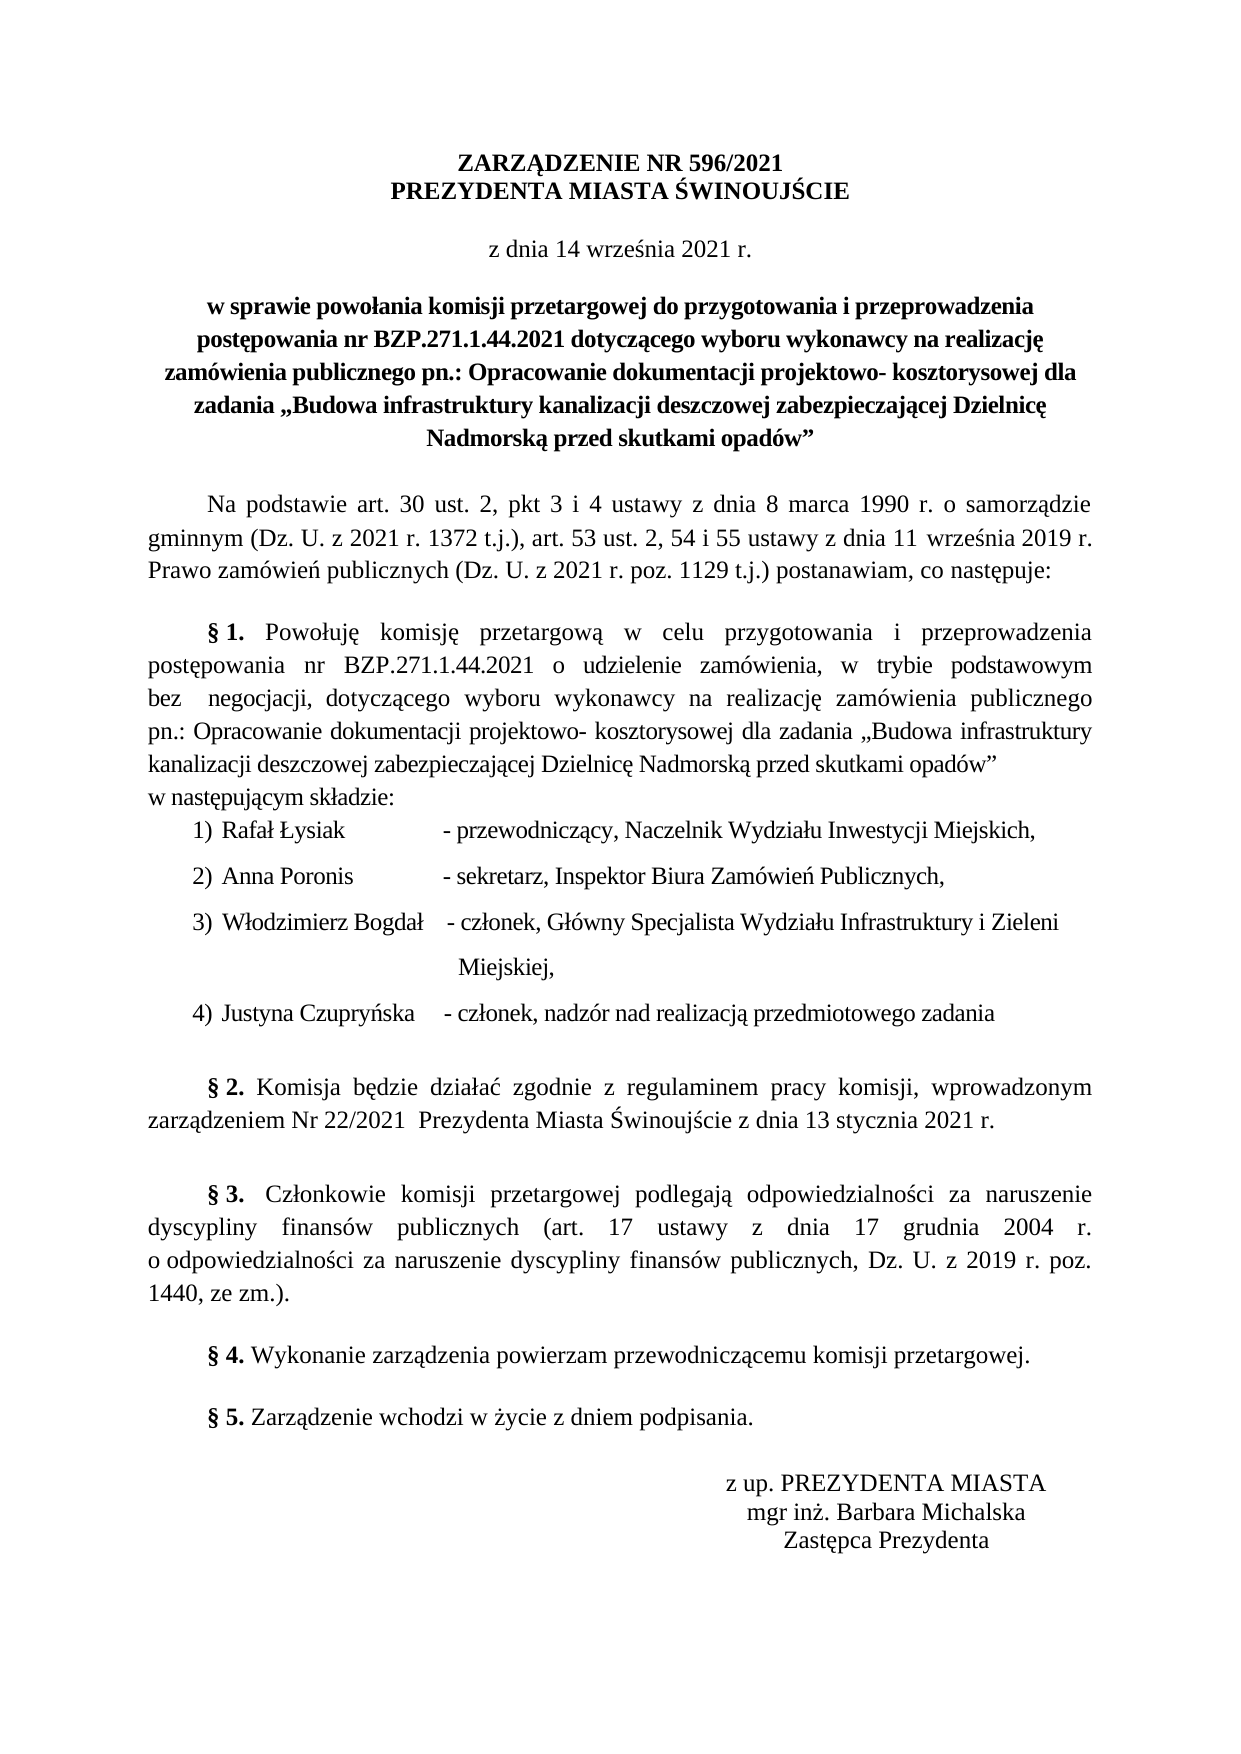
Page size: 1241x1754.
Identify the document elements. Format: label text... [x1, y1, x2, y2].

text mgr inż. Barbara Michalska [679, 1497, 1093, 1525]
text Na podstawie art. 30 ust. 2, pkt 3 i 4 ustawy z dnia 8 marca 1990 r. o samorządzie gminnym (Dz. U. z 2021 r. 1372 t.j.), art. 53 ust. 2, 54 i 55 ustawy z dnia 11 września 2019 r. Prawo zamówień publicznych (Dz. U. z 2021 r. poz. 1129 t.j.) postanawiam, co następuje: [148, 489, 1093, 584]
text Zastępca Prezydenta [679, 1525, 1093, 1554]
text z dnia 14 września 2021 r. [148, 234, 1093, 263]
text w sprawie powołania komisji przetargowej do przygotowania i przeprowadzenia postępowania nr BZP.271.1.44.2021 dotyczącego wyboru wykonawcy na realizację zamówienia publicznego pn.: Opracowanie dokumentacji projektowo- kosztorysowej dla zadania „Budowa infrastruktury kanalizacji deszczowej zabezpieczającej Dzielnicę Nadmorską przed skutkami opadów” [148, 291, 1093, 452]
text 2) Anna Poronis - sekretarz, Inspektor Biura Zamówień Publicznych, [192, 861, 1093, 890]
text § 1. Powołuję komisję przetargową w celu przygotowania i przeprowadzenia postępowania nr BZP.271.1.44.2021 o udzielenie zamówienia, w trybie podstawowym bez negocjacji, dotyczącego wyboru wykonawcy na realizację zamówienia publicznego pn.: Opracowanie dokumentacji projektowo- kosztorysowej dla zadania „Budowa infrastruktury kanalizacji deszczowej zabezpieczającej Dzielnicę Nadmorską przed skutkami opadów” w następującym składzie: [148, 617, 1093, 811]
text ZARZĄDZENIE NR 596/2021 [148, 148, 1093, 176]
text § 2. Komisja będzie działać zgodnie z regulaminem pracy komisji, wprowadzonym zarządzeniem Nr 22/2021 Prezydenta Miasta Świnoujście z dnia 13 stycznia 2021 r. [148, 1072, 1093, 1134]
text 3) Włodzimierz Bogdał - członek, Główny Specjalista Wydziału Infrastruktury i Zieleni [192, 907, 1093, 935]
text § 4. Wykonanie zarządzenia powierzam przewodniczącemu komisji przetargowej. [148, 1340, 1093, 1369]
text 1) Rafał Łysiak - przewodniczący, Naczelnik Wydziału Inwestycji Miejskich, [192, 816, 1093, 844]
text Miejskiej, [458, 952, 1093, 981]
text PREZYDENTA MIASTA ŚWINOUJŚCIE [148, 176, 1093, 205]
text § 5. Zarządzenie wchodzi w życie z dniem podpisania. [148, 1402, 1093, 1431]
text z up. PREZYDENTA MIASTA [679, 1468, 1093, 1497]
text 4) Justyna Czupryńska - członek, nadzór nad realizacją przedmiotowego zadania [192, 998, 1093, 1026]
text § 3. Członkowie komisji przetargowej podlegają odpowiedzialności za naruszenie dyscypliny finansów publicznych (art. 17 ustawy z dnia 17 grudnia 2004 r. o odpowiedzialności za naruszenie dyscypliny finansów publicznych, Dz. U. z 2019 r. poz. 1440, ze zm.). [148, 1179, 1093, 1307]
